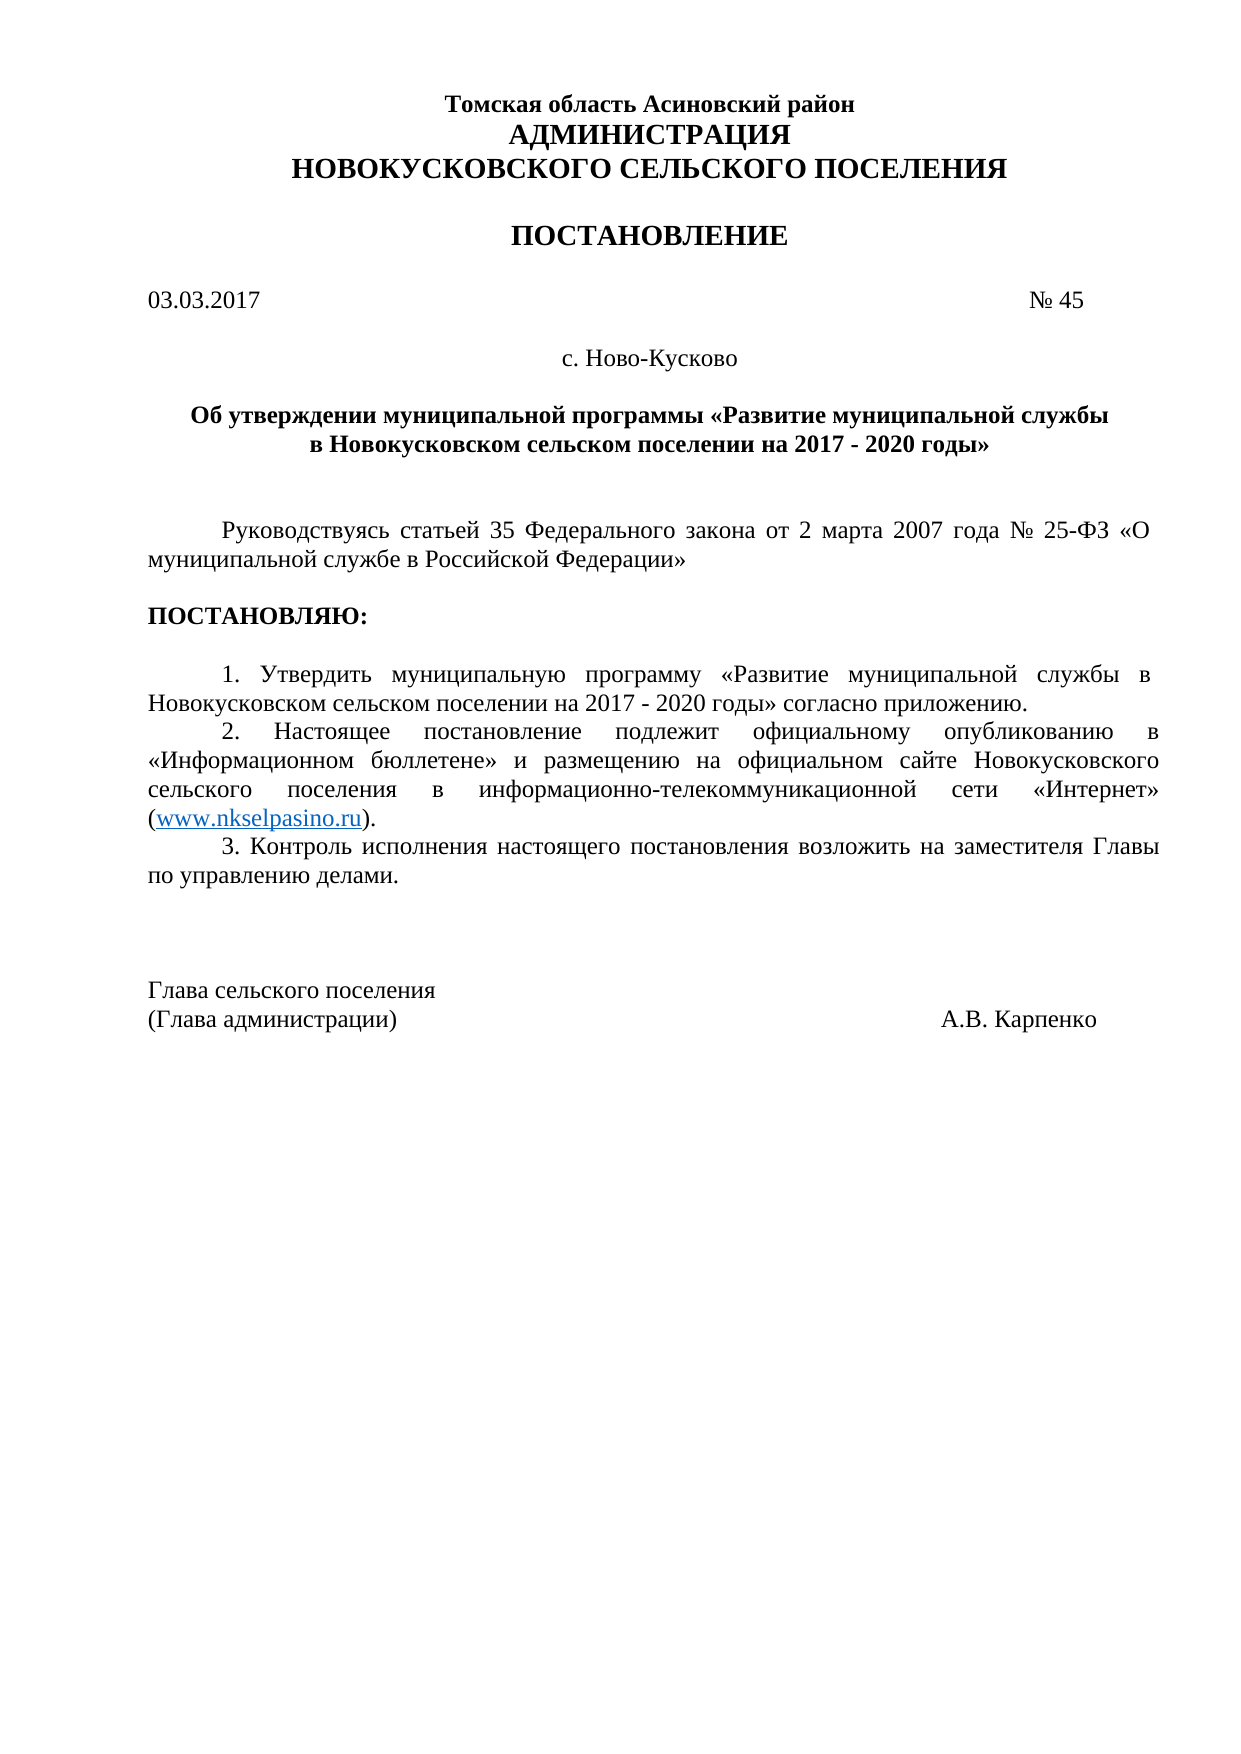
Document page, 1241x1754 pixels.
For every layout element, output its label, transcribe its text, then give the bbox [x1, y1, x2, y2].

text Глава сельского поселения [148, 975, 1152, 1004]
text (Глава администрации) А.В. Карпенко [148, 1004, 1152, 1033]
text Томская область Асиновский район [148, 89, 1152, 117]
text ПОСТАНОВЛЕНИЕ [148, 218, 1152, 252]
text в Новокусковском сельском поселении на 2017 - 2020 годы» [148, 429, 1152, 458]
text 2. Настоящее постановление подлежит официальному опубликованию в «Информационном бюллетене» и размещению на официальном сайте Новокусковского сельского поселения в информационно-телекоммуникационной сети «Интернет» (www.nkselpasino.ru). [148, 716, 1160, 831]
text ПОСТАНОВЛЯЮ: [148, 601, 1152, 630]
text НОВОКУСКОВСКОГО СЕЛЬСКОГО ПОСЕЛЕНИЯ [148, 151, 1152, 184]
text 3. Контроль исполнения настоящего постановления возложить на заместителя Главы по управлению делами. [148, 831, 1160, 889]
text Об утверждении муниципальной программы «Развитие муниципальной службы [148, 400, 1152, 429]
text 03.03.2017 № 45 [148, 285, 1152, 314]
text 1. Утвердить муниципальную программу «Развитие муниципальной службы в Новокусковском сельском поселении на 2017 - 2020 годы» согласно приложению. [148, 659, 1152, 716]
text Руководствуясь статьей 35 Федерального закона от 2 марта 2007 года № 25-ФЗ «О муниципальной службе в Российской Федерации» [148, 515, 1152, 573]
text с. Ново-Кусково [148, 343, 1152, 371]
text АДМИНИСТРАЦИЯ [148, 117, 1152, 151]
